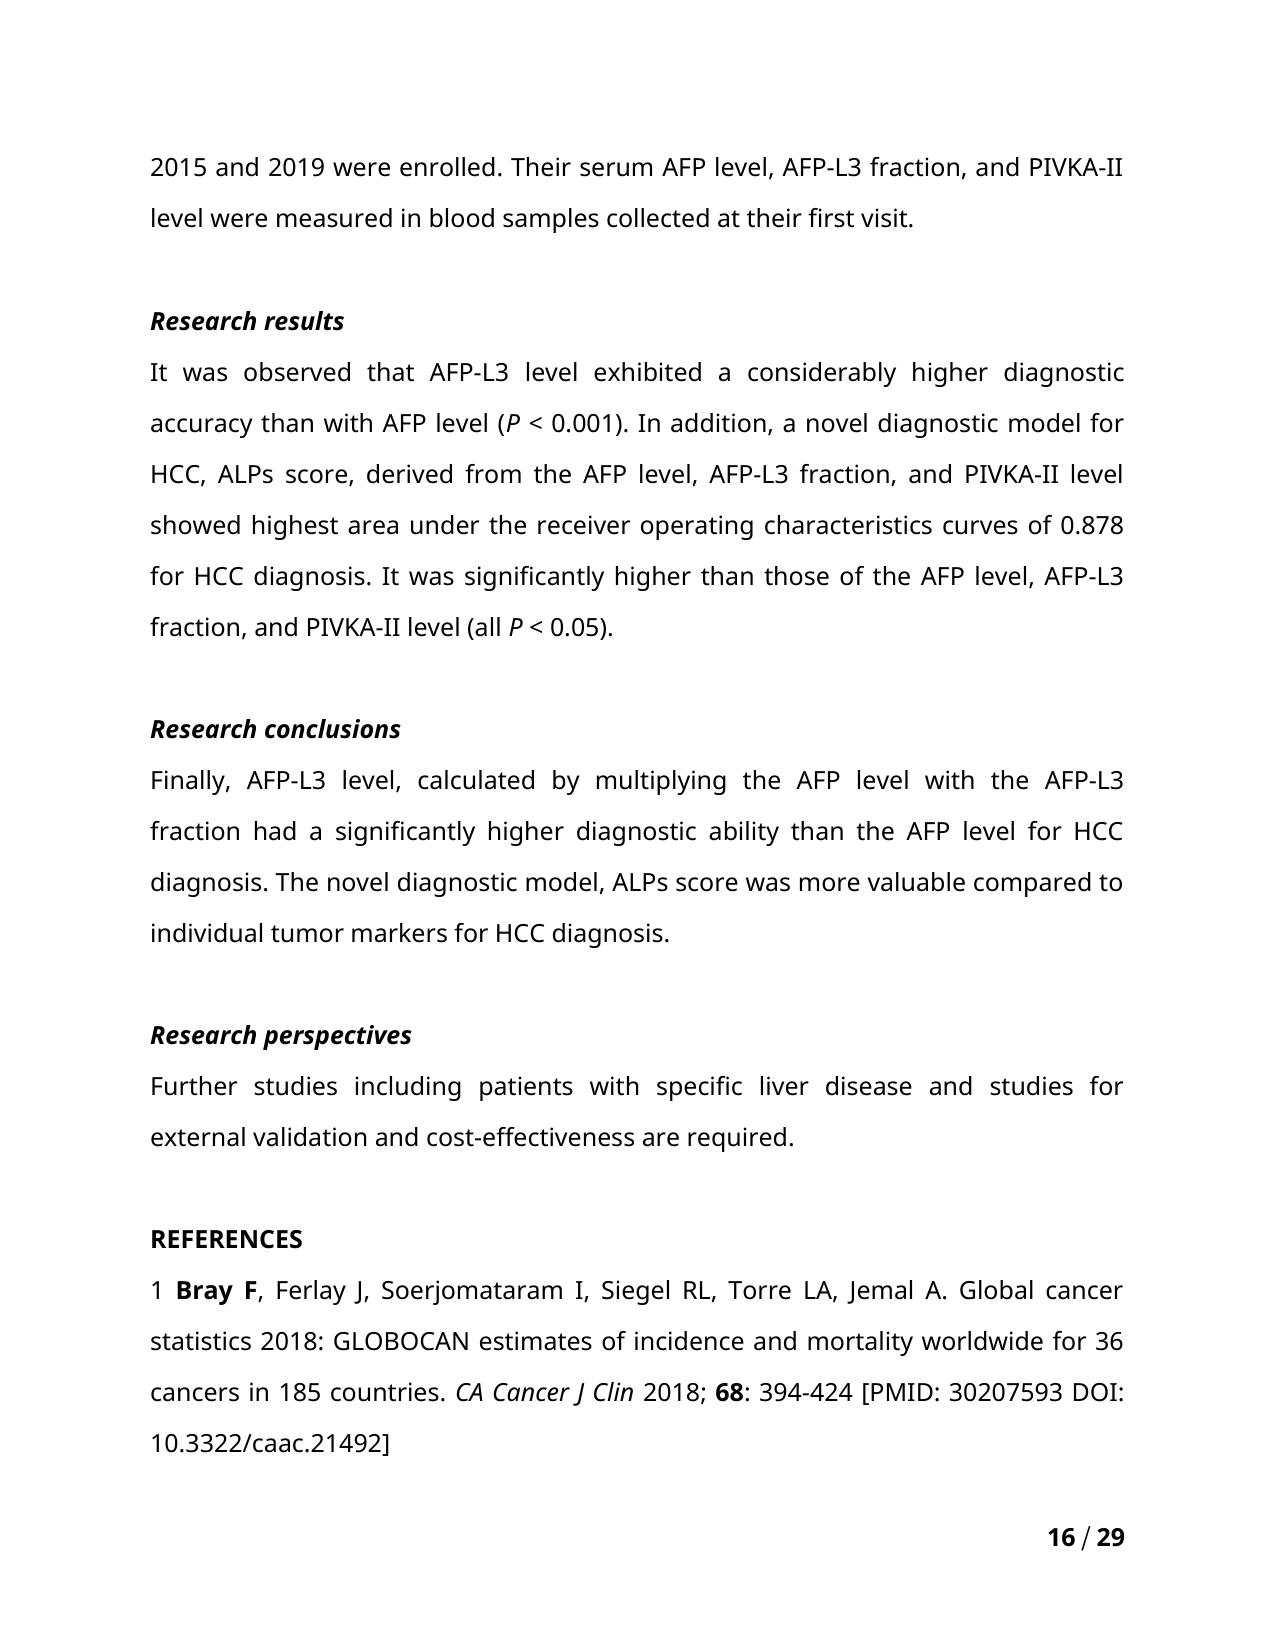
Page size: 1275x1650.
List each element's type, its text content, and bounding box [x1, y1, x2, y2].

text Research conclusions [150, 711, 1125, 746]
text Research results [150, 303, 1125, 337]
text Finally, AFP-L3 level, calculated by multiplying the AFP level with the AFP-L3 fraction had a significantly higher diagnostic ability than the AFP level for HCC diagnosis. The novel diagnostic model, ALPs score was more valuable compared to individual tumor markers for HCC diagnosis. [150, 762, 1125, 950]
text Further studies including patients with specific liver disease and studies for external validation and cost-effectiveness are required. [150, 1069, 1125, 1154]
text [150, 150, 1125, 235]
text REFERENCES [150, 1222, 1125, 1256]
text Research perspectives [150, 1018, 1125, 1052]
text It was observed that AFP-L3 level exhibited a considerably higher diagnostic accuracy than with AFP level (P < 0.001). In addition, a novel diagnostic model for HCC, ALPs score, derived from the AFP level, AFP-L3 fraction, and PIVKA-II level showed highest area under the receiver operating characteristics curves of 0.878 for HCC diagnosis. It was significantly higher than those of the AFP level, AFP-L3 fraction, and PIVKA-II level (all P < 0.05). [150, 354, 1125, 643]
text 1 Bray F, Ferlay J, Soerjomataram I, Siegel RL, Torre LA, Jemal A. Global cancer statistics 2018: GLOBOCAN estimates of incidence and mortality worldwide for 36 cancers in 185 countries. CA Cancer J Clin 2018; 68: 394-424 [PMID: 30207593 DOI: 10.3322/caac.21492] [150, 1273, 1125, 1460]
